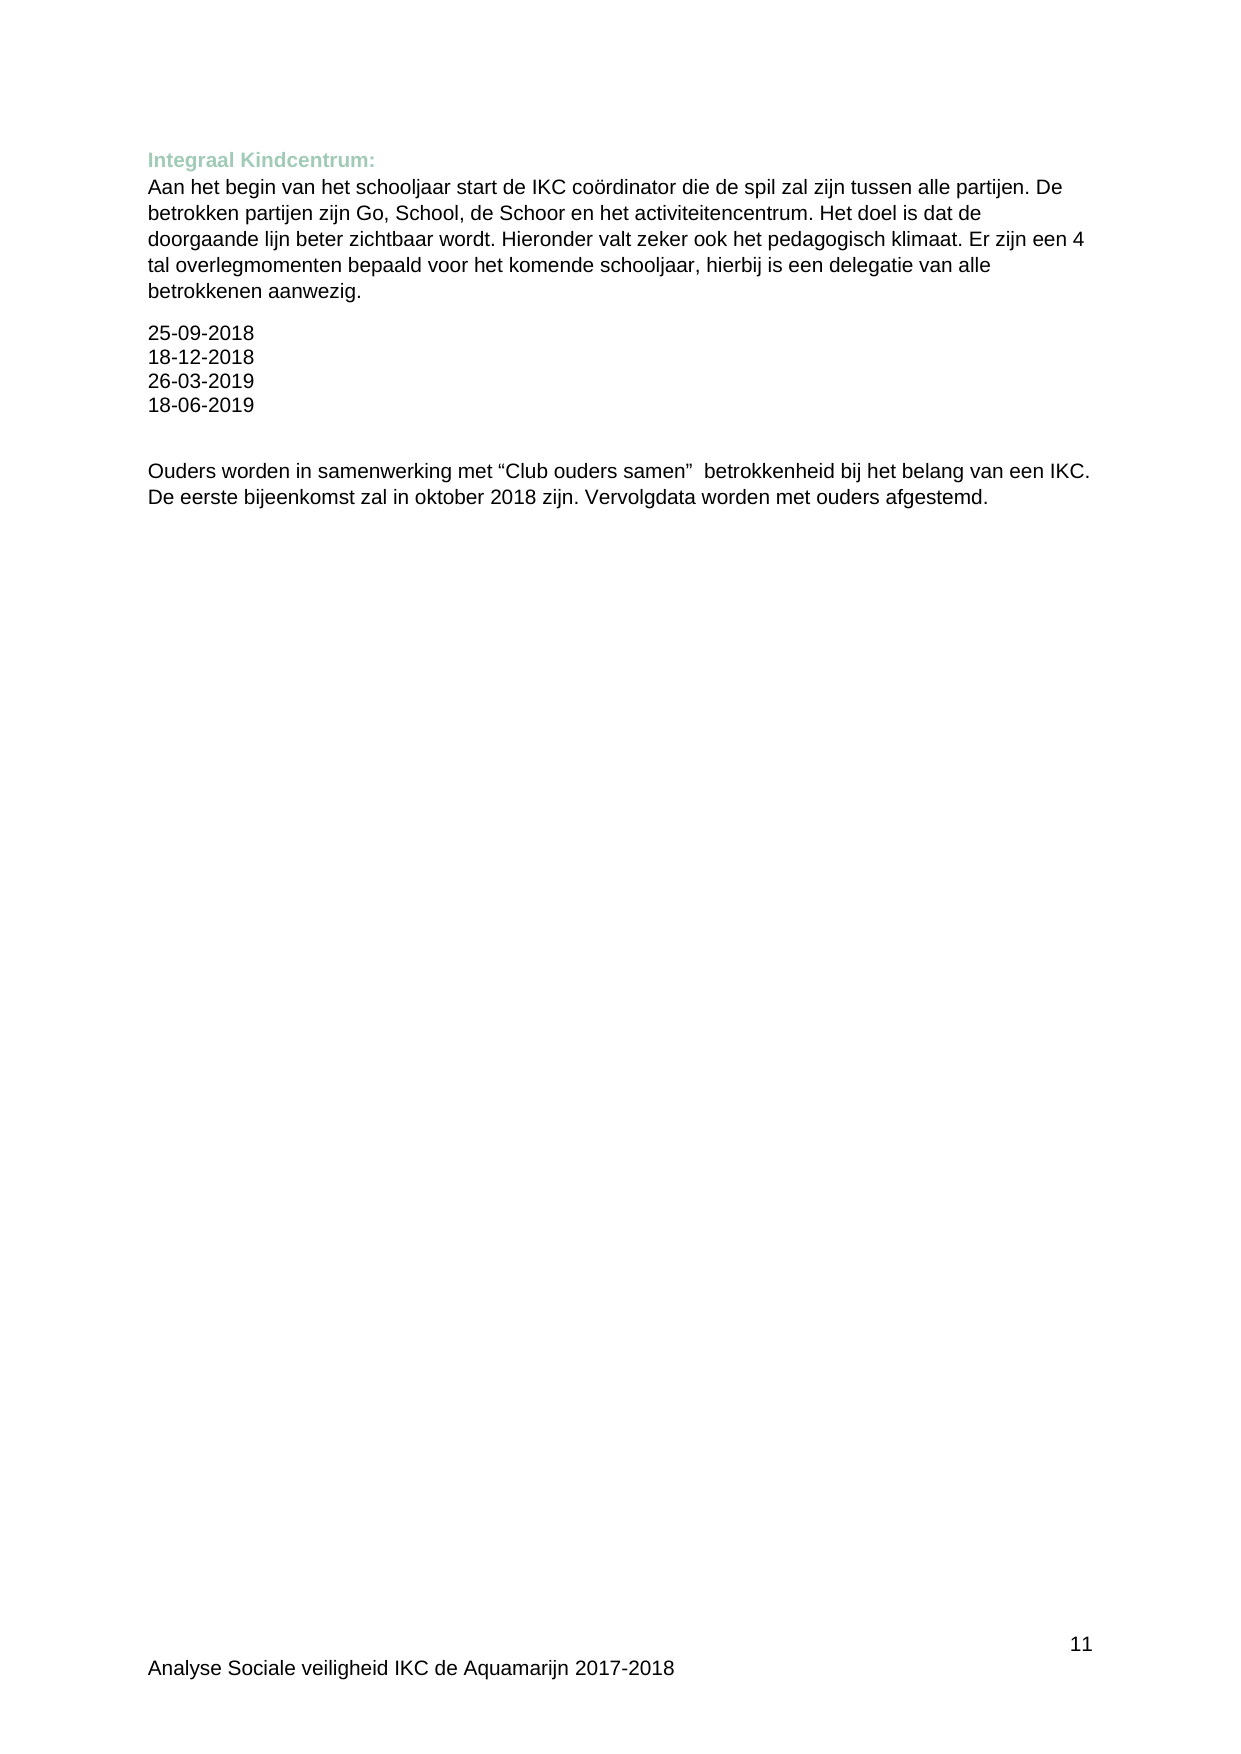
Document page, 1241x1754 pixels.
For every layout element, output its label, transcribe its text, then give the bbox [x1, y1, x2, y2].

text 18-06-2019 [148, 393, 1093, 417]
subtitle Integraal Kindcentrum: [148, 148, 1093, 172]
text Aan het begin van het schooljaar start de IKC coördinator die de spil zal zijn tussen alle partijen. De betrokken partijen zijn Go, School, de Schoor en het activiteitencentrum. Het doel is dat de doorgaande lijn beter zichtbaar wordt. Hieronder valt zeker ook het pedagogisch klimaat. Er zijn een 4 tal overlegmomenten bepaald voor het komende schooljaar, hierbij is een delegatie van alle betrokkenen aanwezig. [148, 175, 1093, 302]
text 26-03-2019 [148, 369, 1093, 393]
text 18-12-2018 [148, 345, 1093, 369]
text 25-09-2018 [148, 321, 1093, 345]
text Ouders worden in samenwerking met “Club ouders samen” betrokkenheid bij het belang van een IKC. De eerste bijeenkomst zal in oktober 2018 zijn. Vervolgdata worden met ouders afgestemd. [148, 459, 1093, 509]
